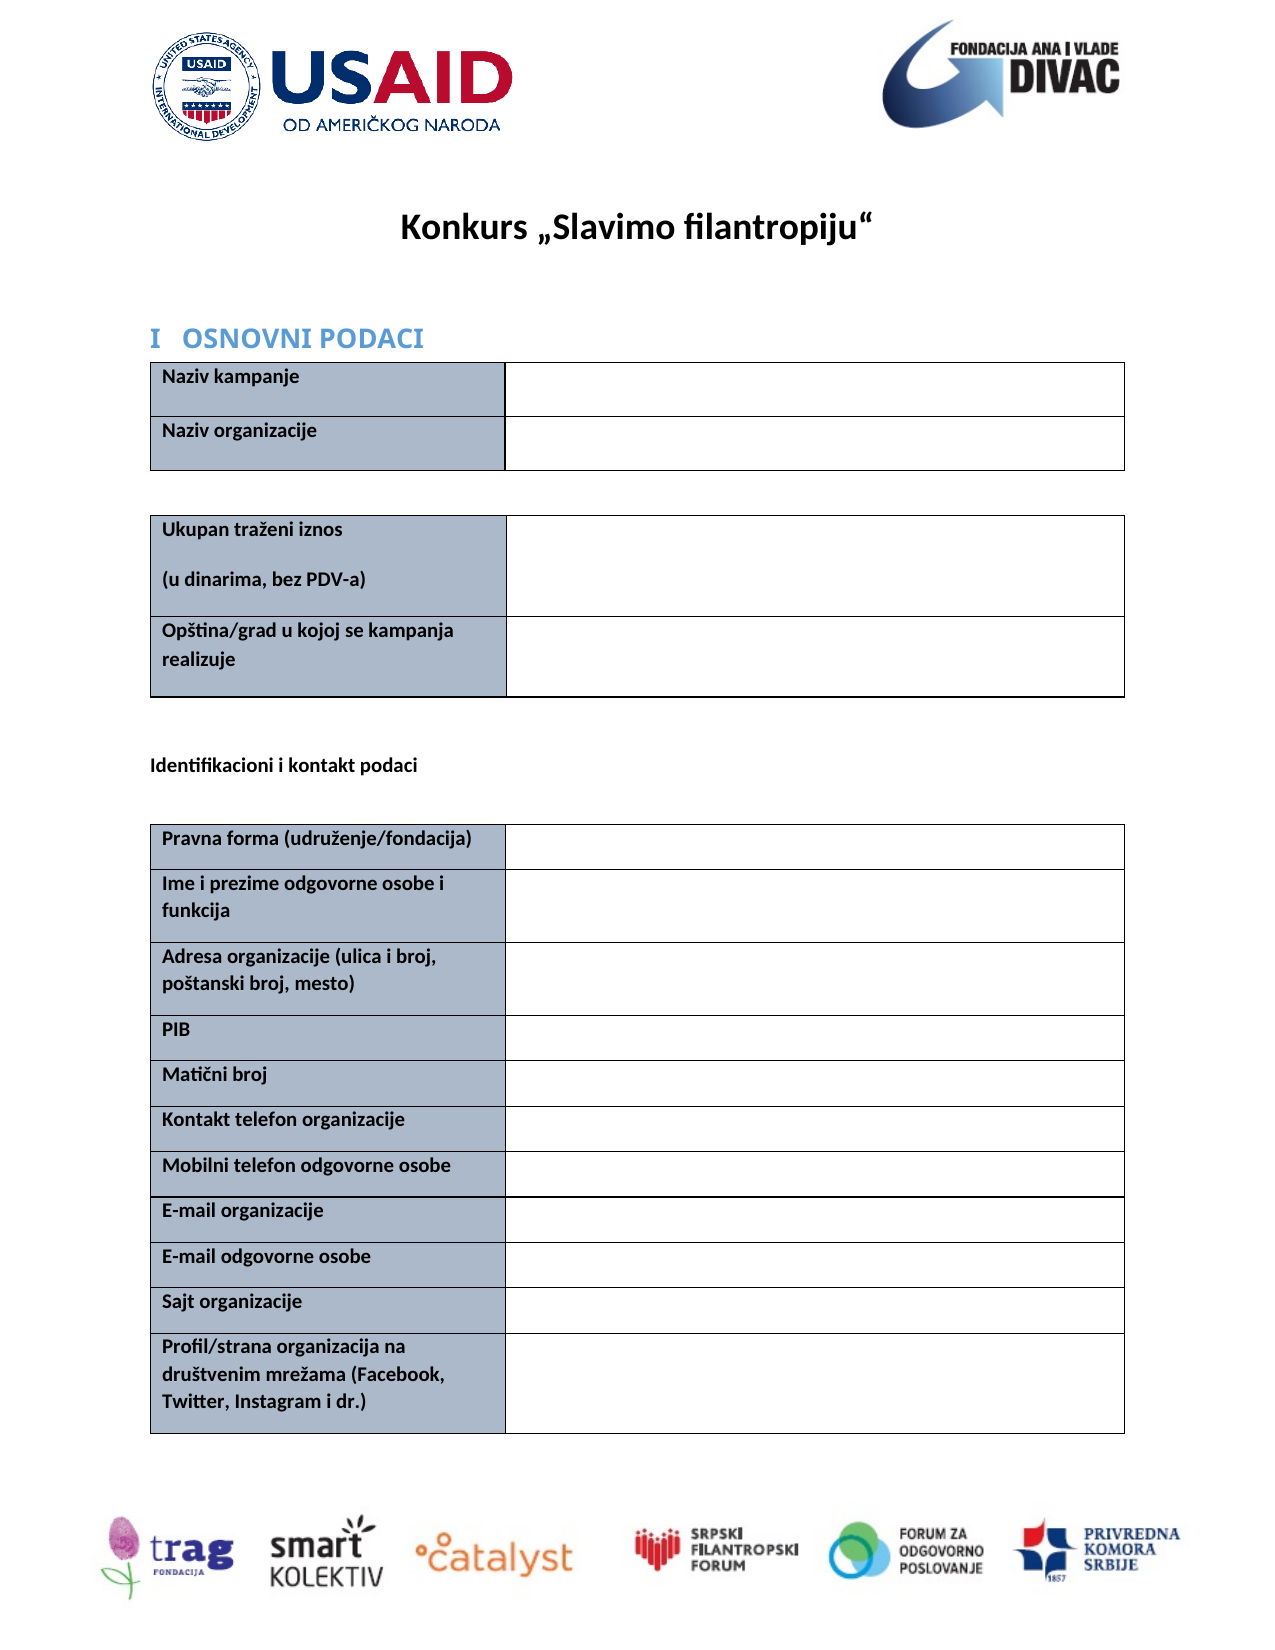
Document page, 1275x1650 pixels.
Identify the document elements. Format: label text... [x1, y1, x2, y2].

table_header Naziv kampanje [151, 363, 504, 416]
picture [404, 1496, 613, 1609]
table_cell Kontakt telefon organizacije [151, 1107, 505, 1151]
table_cell [506, 1016, 1124, 1060]
table_header [507, 516, 1124, 616]
table_cell Sajt organizacije [151, 1288, 505, 1333]
table_cell Matični broj [151, 1061, 505, 1106]
table_cell Adresa organizacije (ulica i broj, poštanski broj, mesto) [151, 943, 505, 1015]
table_cell [506, 417, 1124, 470]
table_cell [506, 1288, 1124, 1333]
table_header [506, 363, 1124, 416]
table_cell Mobilni telefon odgovorne osobe [151, 1152, 505, 1196]
table_cell [506, 1198, 1124, 1242]
table_cell [506, 1107, 1124, 1151]
picture [88, 1498, 398, 1614]
table_cell [506, 1061, 1124, 1106]
table_cell Naziv organizacije [151, 417, 504, 470]
picture [621, 1487, 1000, 1618]
table_cell Opština/grad u kojoj se kampanja realizuje [151, 617, 506, 696]
text Konkurs „Slavimo filantropiju“ [150, 203, 1125, 249]
table_cell E-mail organizacije [151, 1198, 505, 1242]
table_cell [506, 943, 1124, 1015]
picture [1006, 1486, 1230, 1616]
table_cell [507, 617, 1124, 696]
picture [834, 15, 1147, 128]
list Identifikacioni i kontakt podaci [150, 752, 1125, 778]
table_cell [506, 870, 1124, 942]
subtitle I OSNOVNI PODACI [150, 320, 1125, 357]
table_cell [506, 1243, 1124, 1287]
table_cell Profil/strana organizacija na društvenim mrežama (Facebook, Twitter, Instagram i dr.) [151, 1334, 505, 1433]
table_header Pravna forma (udruženje/fondacija) [151, 825, 505, 869]
table_cell PIB [151, 1016, 505, 1060]
table_header [506, 825, 1124, 869]
table_cell [506, 1334, 1124, 1433]
table_header Ukupan traženi iznos (u dinarima, bez PDV-a) [151, 516, 506, 616]
picture [144, 24, 521, 144]
table_cell Ime i prezime odgovorne osobe i funkcija [151, 870, 505, 942]
table_cell [506, 1152, 1124, 1196]
table_cell E-mail odgovorne osobe [151, 1243, 505, 1287]
